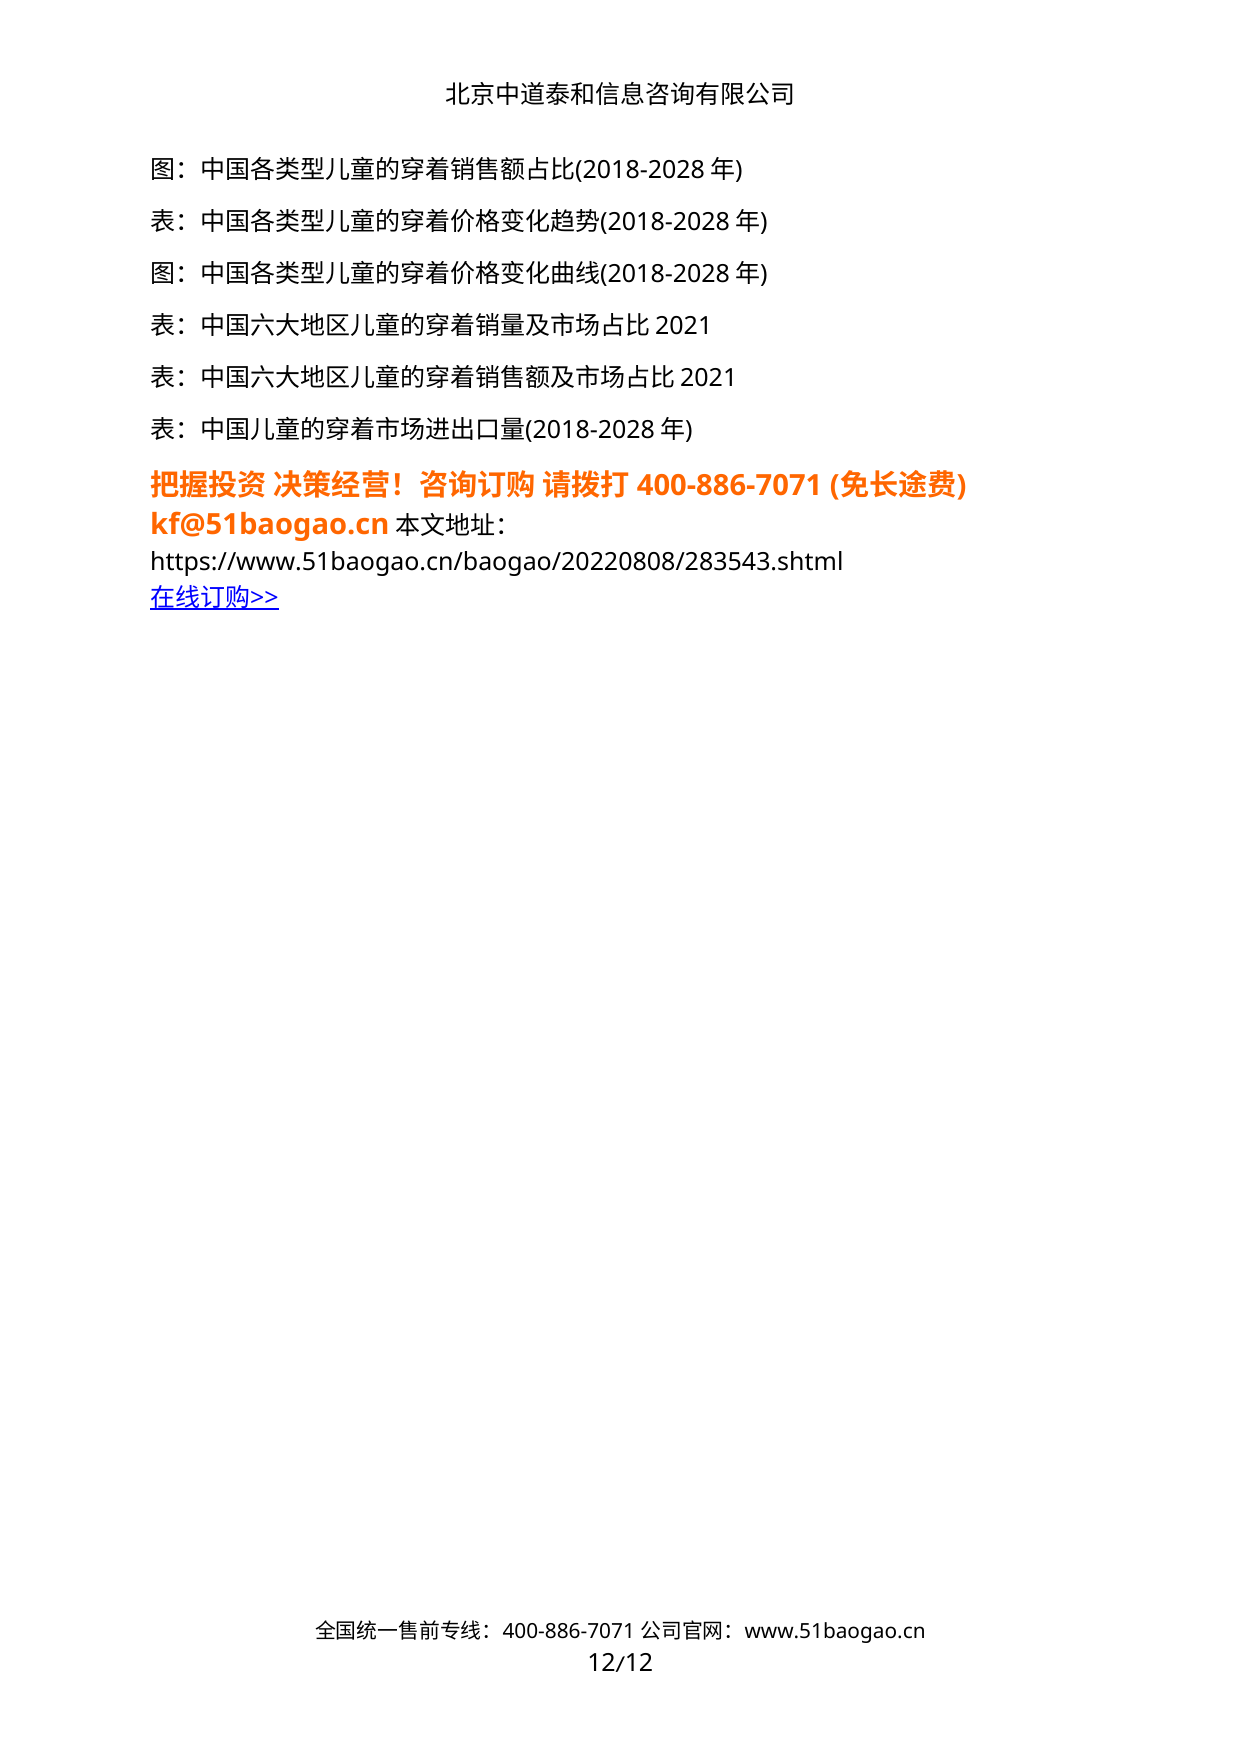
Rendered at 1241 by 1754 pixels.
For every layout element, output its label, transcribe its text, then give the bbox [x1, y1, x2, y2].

text 把握投资 决策经营！咨询订购 请拨打 400-886-7071 (免长途费) kf@51baogao.cn本文地址：https://www.51baogao.cn/baogao/20220808/283543.shtml [150, 461, 1090, 577]
text 表：中国各类型儿童的穿着价格变化趋势(2018-2028年) [150, 202, 1090, 238]
text 图：中国各类型儿童的穿着价格变化曲线(2018-2028年) [150, 254, 1090, 290]
text 在线订购>> [150, 577, 1090, 614]
text 表：中国六大地区儿童的穿着销量及市场占比2021 [150, 306, 1090, 342]
text 表：中国儿童的穿着市场进出口量(2018-2028年) [150, 409, 1090, 446]
text 表：中国六大地区儿童的穿着销售额及市场占比2021 [150, 357, 1090, 394]
text 图：中国各类型儿童的穿着销售额占比(2018-2028年) [150, 150, 1090, 186]
